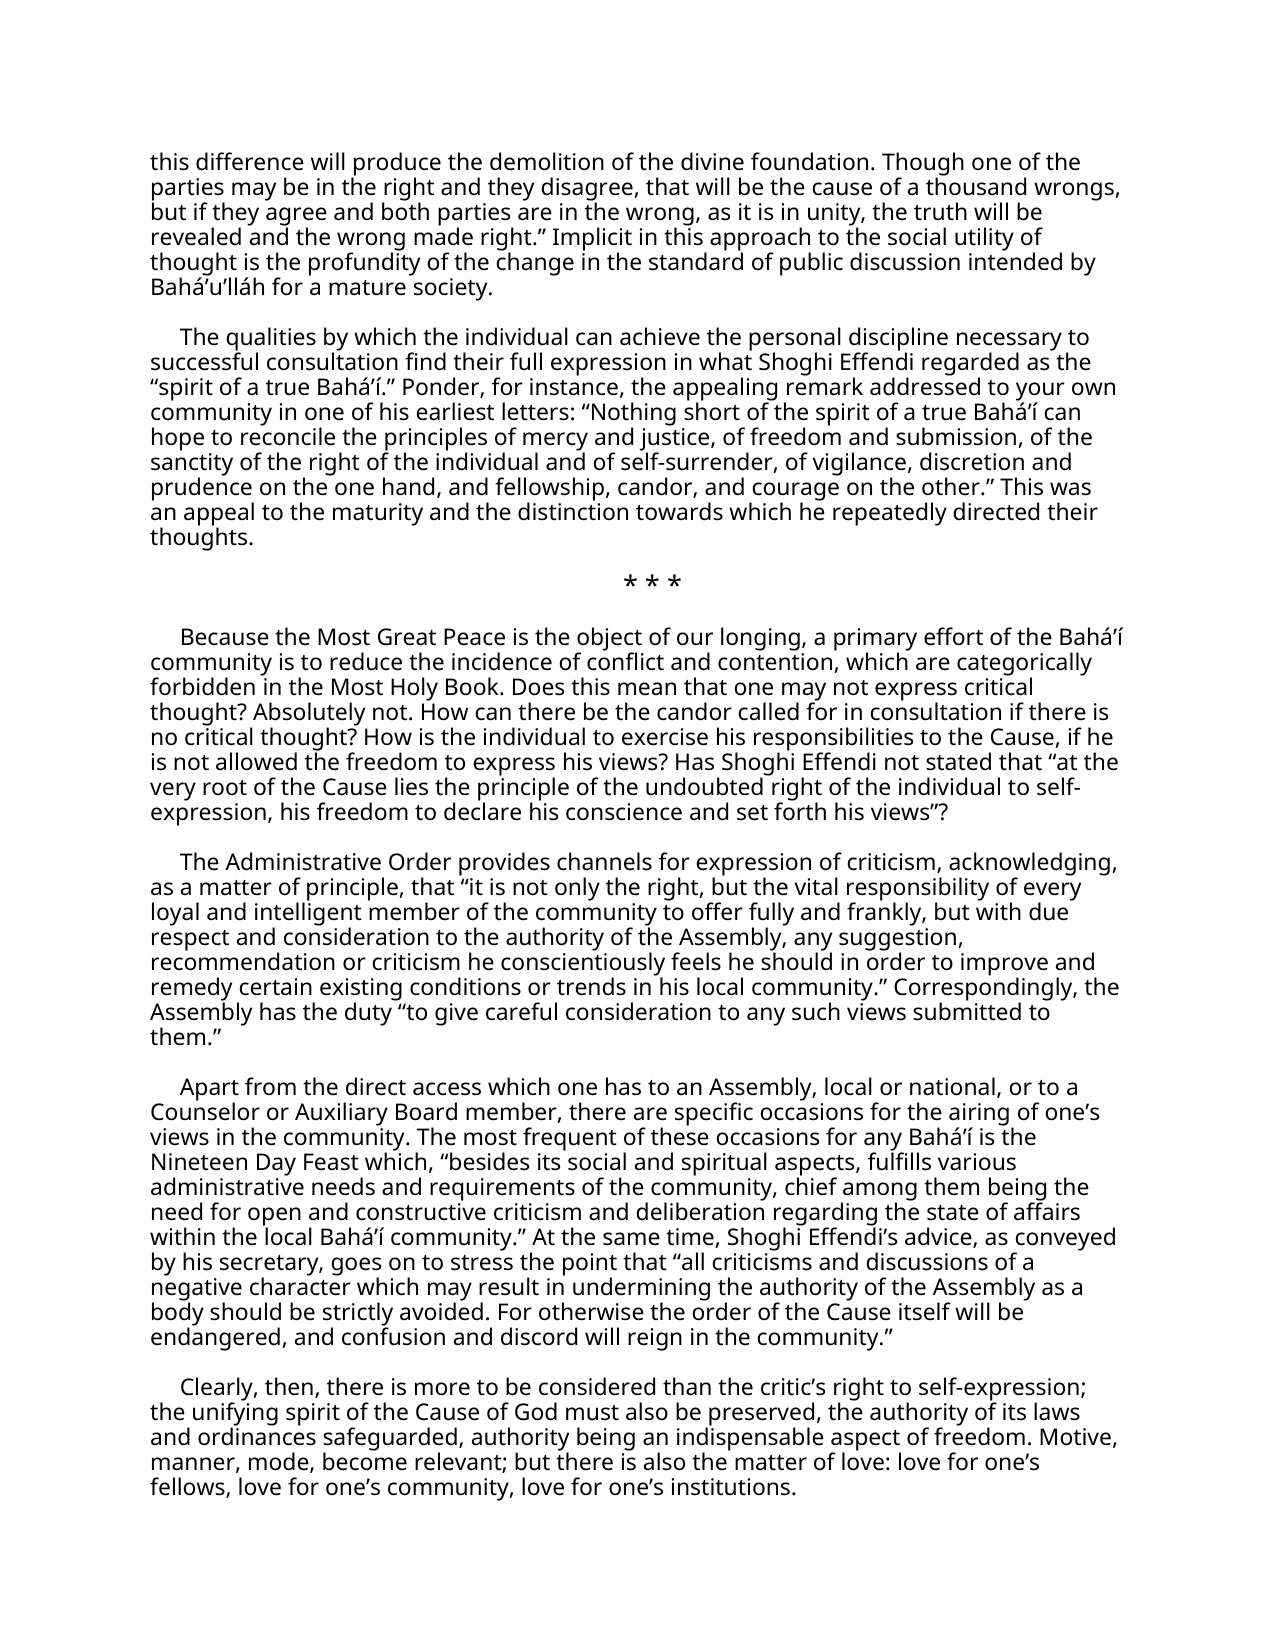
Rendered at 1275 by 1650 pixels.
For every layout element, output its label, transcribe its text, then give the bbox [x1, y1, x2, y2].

text The Administrative Order provides channels for expression of criticism, acknowledging, as a matter of principle, that “it is not only the right, but the vital responsibility of every loyal and intelligent member of the community to offer fully and frankly, but with due respect and consideration to the authority of the Assembly, any suggestion, recommendation or criticism he conscientiously feels he should in order to improve and remedy certain existing conditions or trends in his local community.” Correspondingly, the Assembly has the duty “to give careful consideration to any such views submitted to them.” [150, 850, 1125, 1050]
text * * * [150, 575, 1125, 600]
text Clearly, then, there is more to be considered than the critic’s right to self-expression; the unifying spirit of the Cause of God must also be preserved, the authority of its laws and ordinances safeguarded, authority being an indispensable aspect of freedom. Motive, manner, mode, become relevant; but there is also the matter of love: love for one’s fellows, love for one’s community, love for one’s institutions. [150, 1375, 1125, 1500]
text Because the Most Great Peace is the object of our longing, a primary effort of the Bahá’í community is to reduce the incidence of conflict and contention, which are categorically forbidden in the Most Holy Book. Does this mean that one may not express critical thought? Absolutely not. How can there be the candor called for in consultation if there is no critical thought? How is the individual to exercise his responsibilities to the Cause, if he is not allowed the freedom to express his views? Has Shoghi Effendi not stated that “at the very root of the Cause lies the principle of the undoubted right of the individual to self-expression, his freedom to declare his conscience and set forth his views”? [150, 625, 1125, 825]
text Apart from the direct access which one has to an Assembly, local or national, or to a Counselor or Auxiliary Board member, there are specific occasions for the airing of one’s views in the community. The most frequent of these occasions for any Bahá’í is the Nineteen Day Feast which, “besides its social and spiritual aspects, fulfills various administrative needs and requirements of the community, chief among them being the need for open and constructive criticism and deliberation regarding the state of affairs within the local Bahá’í community.” At the same time, Shoghi Effendi’s advice, as conveyed by his secretary, goes on to stress the point that “all criticisms and discussions of a negative character which may result in undermining the authority of the Assembly as a body should be strictly avoided. For otherwise the order of the Cause itself will be endangered, and confusion and discord will reign in the community.” [150, 1075, 1125, 1350]
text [150, 150, 1125, 300]
text The qualities by which the individual can achieve the personal discipline necessary to successful consultation find their full expression in what Shoghi Effendi regarded as the “spirit of a true Bahá’í.” Ponder, for instance, the appealing remark addressed to your own community in one of his earliest letters: “Nothing short of the spirit of a true Bahá’í can hope to reconcile the principles of mercy and justice, of freedom and submission, of the sanctity of the right of the individual and of self-surrender, of vigilance, discretion and prudence on the one hand, and fellowship, candor, and courage on the other.” This was an appeal to the maturity and the distinction towards which he repeatedly directed their thoughts. [150, 325, 1125, 550]
